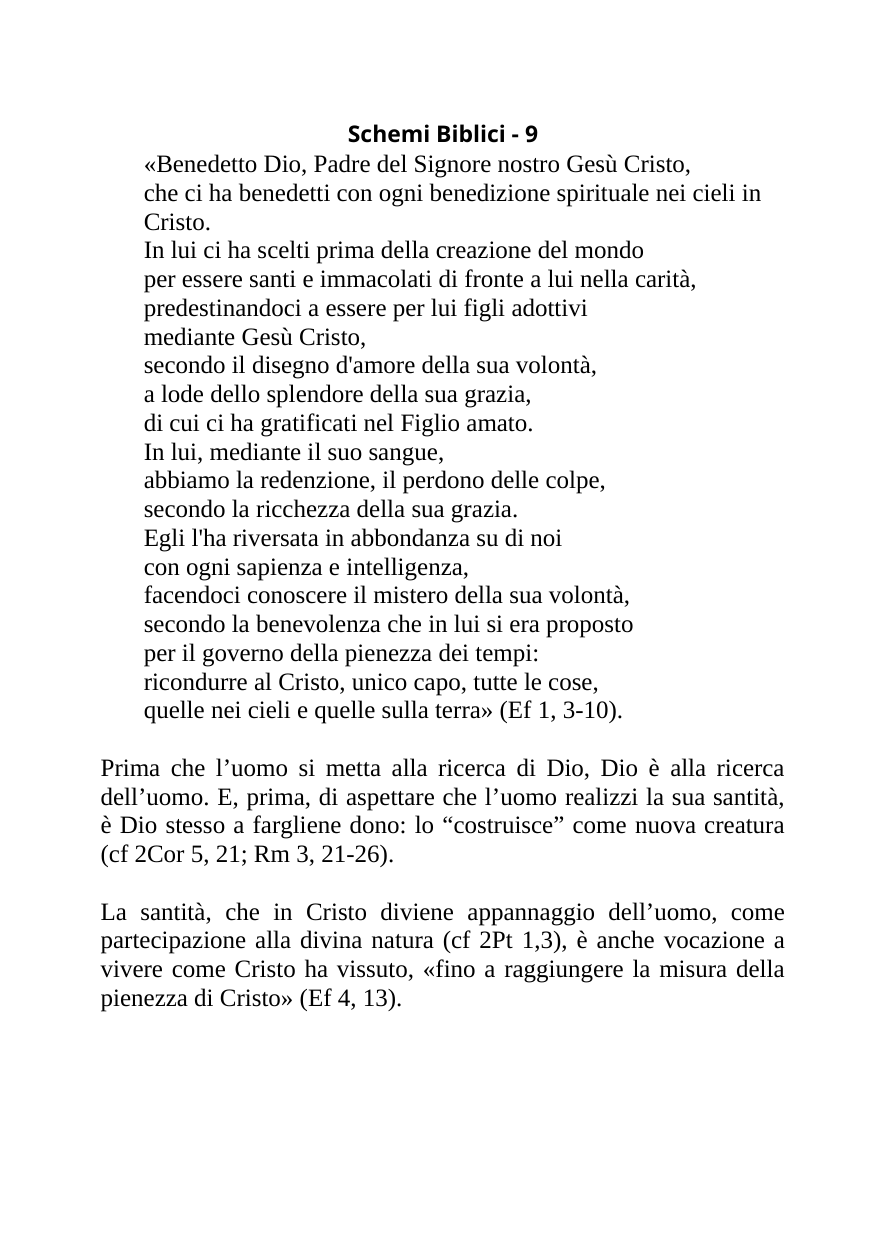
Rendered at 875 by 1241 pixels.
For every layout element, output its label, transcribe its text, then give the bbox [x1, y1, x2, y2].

text facendoci conoscere il mistero della sua volontà, [143, 581, 785, 609]
text «Benedetto Dio, Padre del Signore nostro Gesù Cristo, [100, 149, 785, 178]
text Prima che l’uomo si metta alla ricerca di Dio, Dio è alla ricerca dell’uomo. E, prima, di aspettare che l’uomo realizzi la sua santità, è Dio stesso a fargliene dono: lo “costruisce” come nuova creatura (cf 2Cor 5, 21; Rm 3, 21-26). [100, 753, 785, 868]
text mediante Gesù Cristo, [143, 322, 785, 351]
text a lode dello splendore della sua grazia, [143, 379, 785, 408]
text secondo il disegno d'amore della sua volontà, [143, 351, 785, 379]
text Schemi Biblici - 9 [100, 118, 785, 149]
text per essere santi e immacolati di fronte a lui nella carità, [143, 264, 785, 293]
text La santità, che in Cristo diviene appannaggio dell’uomo, come partecipazione alla divina natura (cf 2Pt 1,3), è anche vocazione a vivere come Cristo ha vissuto, «fino a raggiungere la misura della pienezza di Cristo» (Ef 4, 13). [100, 897, 785, 1012]
text che ci ha benedetti con ogni benedizione spirituale nei cieli in Cristo. [143, 178, 785, 236]
text predestinandoci a essere per lui figli adottivi [143, 293, 785, 322]
text abbiamo la redenzione, il perdono delle colpe, [143, 466, 785, 494]
text In lui, mediante il suo sangue, [143, 437, 785, 466]
text In lui ci ha scelti prima della creazione del mondo [143, 236, 785, 264]
text ricondurre al Cristo, unico capo, tutte le cose, [143, 667, 785, 696]
text Egli l'ha riversata in abbondanza su di noi [143, 523, 785, 552]
text secondo la ricchezza della sua grazia. [143, 494, 785, 523]
text per il governo della pienezza dei tempi: [143, 638, 785, 667]
text secondo la benevolenza che in lui si era proposto [143, 609, 785, 638]
text con ogni sapienza e intelligenza, [143, 552, 785, 581]
text quelle nei cieli e quelle sulla terra» (Ef 1, 3-10). [143, 696, 785, 724]
text di cui ci ha gratificati nel Figlio amato. [143, 408, 785, 437]
